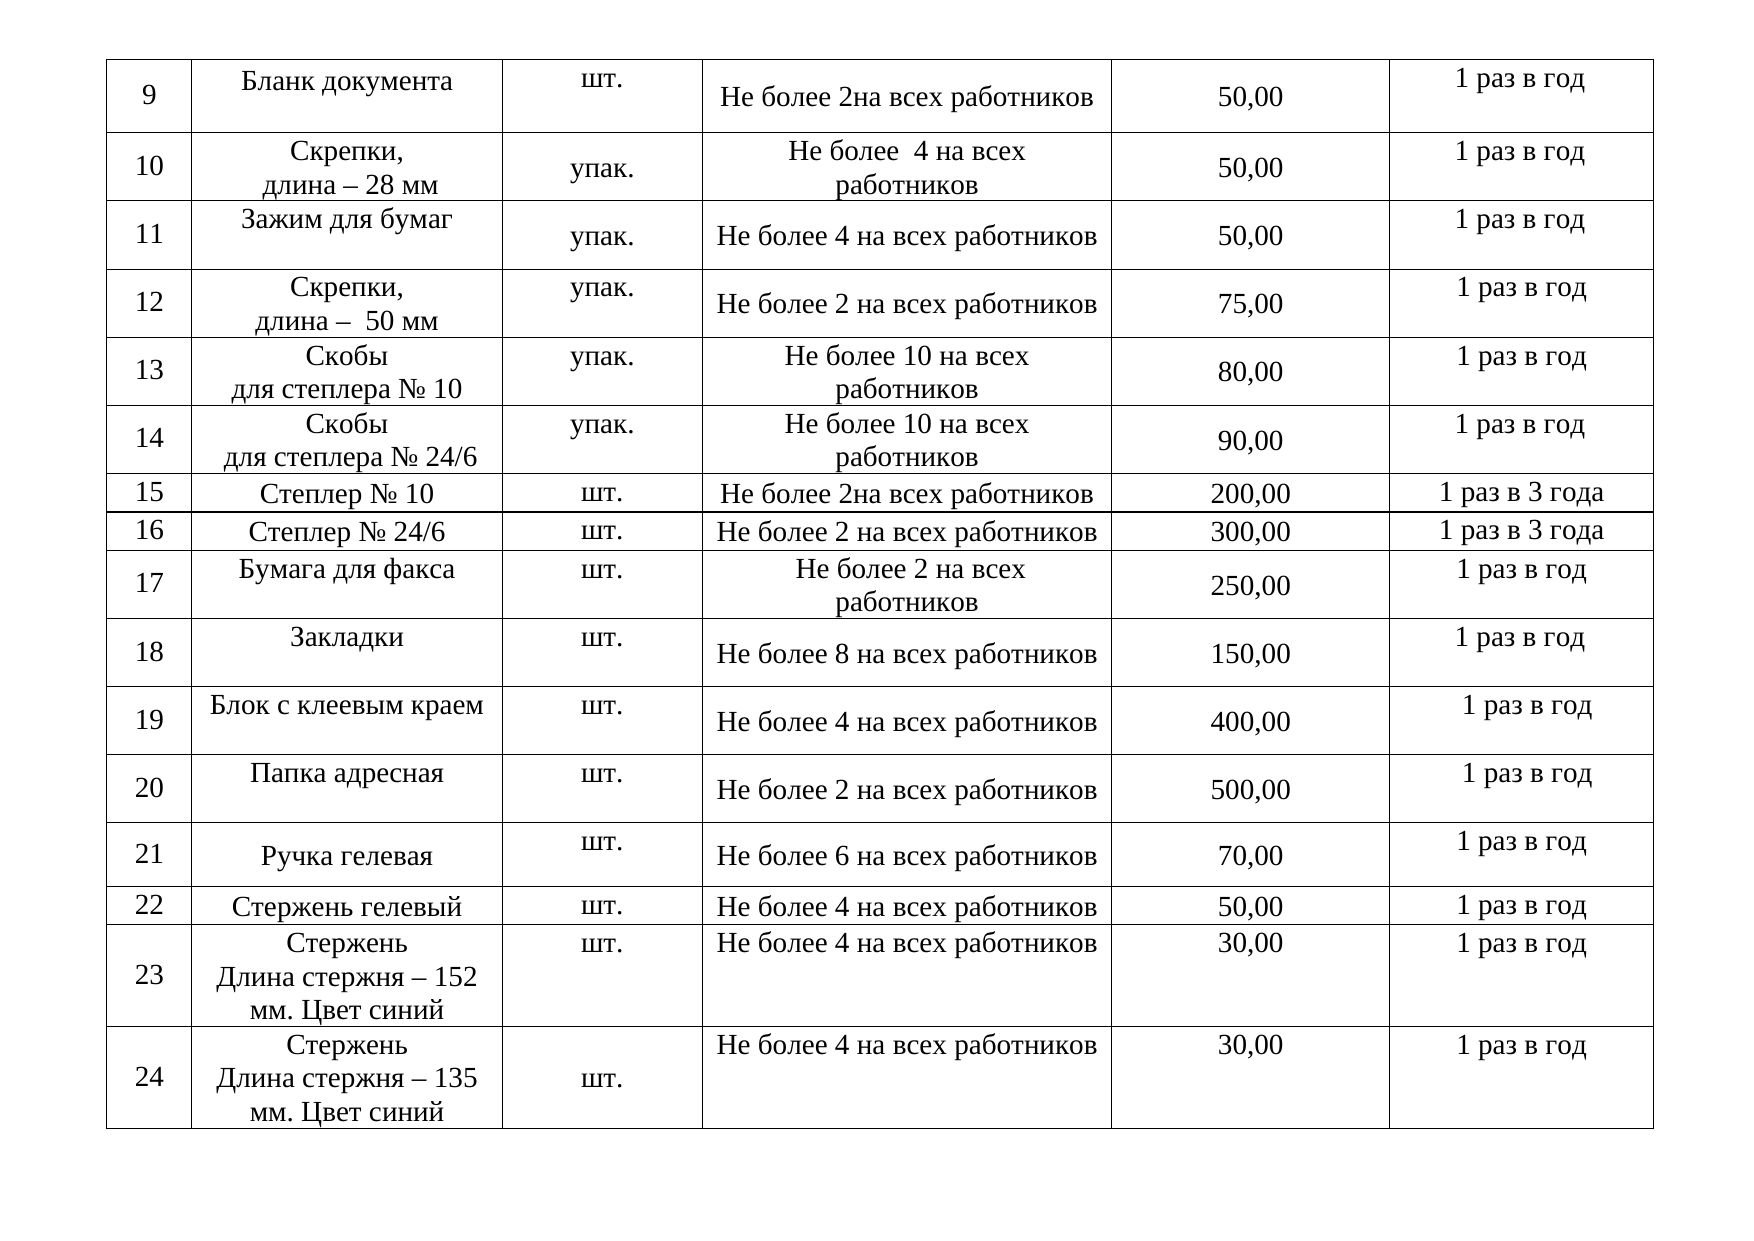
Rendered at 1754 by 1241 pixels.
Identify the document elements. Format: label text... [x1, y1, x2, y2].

table_cell 1 раз в год [1390, 551, 1653, 618]
table_cell упак. [503, 270, 702, 337]
table_cell 1 раз в год [1390, 338, 1653, 405]
table_cell 14 [107, 406, 191, 473]
table_cell 1 раз в год [1390, 60, 1653, 132]
table_cell Не более 4 на всех работников [703, 201, 1111, 268]
table_cell 23 [107, 925, 191, 1026]
table_cell 1 раз в 3 года [1390, 474, 1653, 511]
table_cell шт. [503, 1027, 702, 1128]
table_cell шт. [503, 755, 702, 822]
table_cell 1 раз в год [1390, 133, 1653, 200]
table_cell Степлер № 10 [192, 474, 502, 511]
table_cell шт. [503, 925, 702, 1026]
table_cell 50,00 [1112, 887, 1389, 924]
table_cell 18 [107, 619, 191, 686]
table_cell Не более 4 на всех работников [703, 687, 1111, 754]
table_cell шт. [503, 887, 702, 924]
table_cell 250,00 [1112, 551, 1389, 618]
table_cell 50,00 [1112, 133, 1389, 200]
table_cell 12 [107, 270, 191, 337]
table_cell 1 раз в год [1390, 755, 1653, 822]
table_cell шт. [503, 474, 702, 511]
table_cell 50,00 [1112, 201, 1389, 268]
table_cell 30,00 [1112, 925, 1389, 1026]
table_cell 10 [107, 133, 191, 200]
table_cell Не более 4 на всех работников [703, 133, 1111, 200]
table_cell 80,00 [1112, 338, 1389, 405]
table_cell 1 раз в 3 года [1390, 513, 1653, 550]
table_cell шт. [503, 687, 702, 754]
table_cell 17 [107, 551, 191, 618]
table_cell шт. [503, 619, 702, 686]
table_cell Стержень Длина стержня – . Цвет синий [192, 925, 502, 1026]
table_cell упак. [503, 338, 702, 405]
table_cell 30,00 [1112, 1027, 1389, 1128]
table_cell 15 [107, 474, 191, 511]
table_cell 13 [107, 338, 191, 405]
table_cell 1 раз в год [1390, 887, 1653, 924]
table_cell шт. [503, 60, 702, 132]
table_cell 500,00 [1112, 755, 1389, 822]
table_cell Не более 2на всех работников [703, 60, 1111, 132]
table_cell шт. [503, 513, 702, 550]
table_cell 400,00 [1112, 687, 1389, 754]
table_cell Бланк документа [192, 60, 502, 132]
table_cell 1 раз в год [1390, 270, 1653, 337]
table_cell 300,00 [1112, 513, 1389, 550]
table_cell Не более 10 на всех работников [703, 406, 1111, 473]
table_cell Не более 10 на всех работников [703, 338, 1111, 405]
table_cell Степлер № 24/6 [192, 513, 502, 550]
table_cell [703, 1027, 1111, 1128]
table_cell Скрепки, длина – [192, 133, 502, 200]
table_cell упак. [503, 406, 702, 473]
table_cell 1 раз в год [1390, 925, 1653, 1026]
table_cell 22 [107, 887, 191, 924]
table_cell шт. [503, 823, 702, 886]
table_cell Стержень Длина стержня – Цвет синий [192, 1027, 502, 1128]
table_cell 1 раз в год [1390, 201, 1653, 268]
table_cell Не более 8 на всех работников [703, 619, 1111, 686]
table_cell Ручка гелевая [192, 823, 502, 886]
table_cell Блок с клеевым краем [192, 687, 502, 754]
table_cell Скобы для степлера № 24/6 [192, 406, 502, 473]
table_cell 150,00 [1112, 619, 1389, 686]
table_cell 90,00 [1112, 406, 1389, 473]
table_cell 24 [107, 1027, 191, 1128]
table_cell 1 раз в год [1390, 406, 1653, 473]
table_cell 21 [107, 823, 191, 886]
table_cell Не более 6 на всех работников [703, 823, 1111, 886]
table_cell Закладки [192, 619, 502, 686]
table_cell Папка адресная [192, 755, 502, 822]
table_cell Скрепки, длина – [192, 270, 502, 337]
table_cell 200,00 [1112, 474, 1389, 511]
table_cell упак. [503, 201, 702, 268]
table_cell 1 раз в год [1390, 823, 1653, 886]
table_cell упак. [503, 133, 702, 200]
table_cell 1 раз в год [1390, 619, 1653, 686]
table_cell Не более 4 на всех работников [703, 925, 1111, 1026]
table_cell Стержень гелевый [192, 887, 502, 924]
table_cell 16 [107, 513, 191, 550]
table_cell 1 раз в год [1390, 1027, 1653, 1128]
table_cell Не более 2на всех работников [703, 474, 1111, 511]
table_cell 70,00 [1112, 823, 1389, 886]
table_cell Зажим для бумаг [192, 201, 502, 268]
table_cell Бумага для факса [192, 551, 502, 618]
table_cell 75,00 [1112, 270, 1389, 337]
table_cell Скобы для степлера № 10 [192, 338, 502, 405]
table_cell Не более 2 на всех работников [703, 270, 1111, 337]
table_cell 11 [107, 201, 191, 268]
table_cell Не более 2 на всех работников [703, 755, 1111, 822]
table_cell шт. [503, 551, 702, 618]
table_cell Не более 2 на всех работников [703, 551, 1111, 618]
table_cell 20 [107, 755, 191, 822]
table_cell 19 [107, 687, 191, 754]
table_cell Не более 2 на всех работников [703, 513, 1111, 550]
table_cell Не более 4 на всех работников [703, 887, 1111, 924]
table_cell 1 раз в год [1390, 687, 1653, 754]
table_cell 50,00 [1112, 60, 1389, 132]
table_cell 9 [107, 60, 191, 132]
